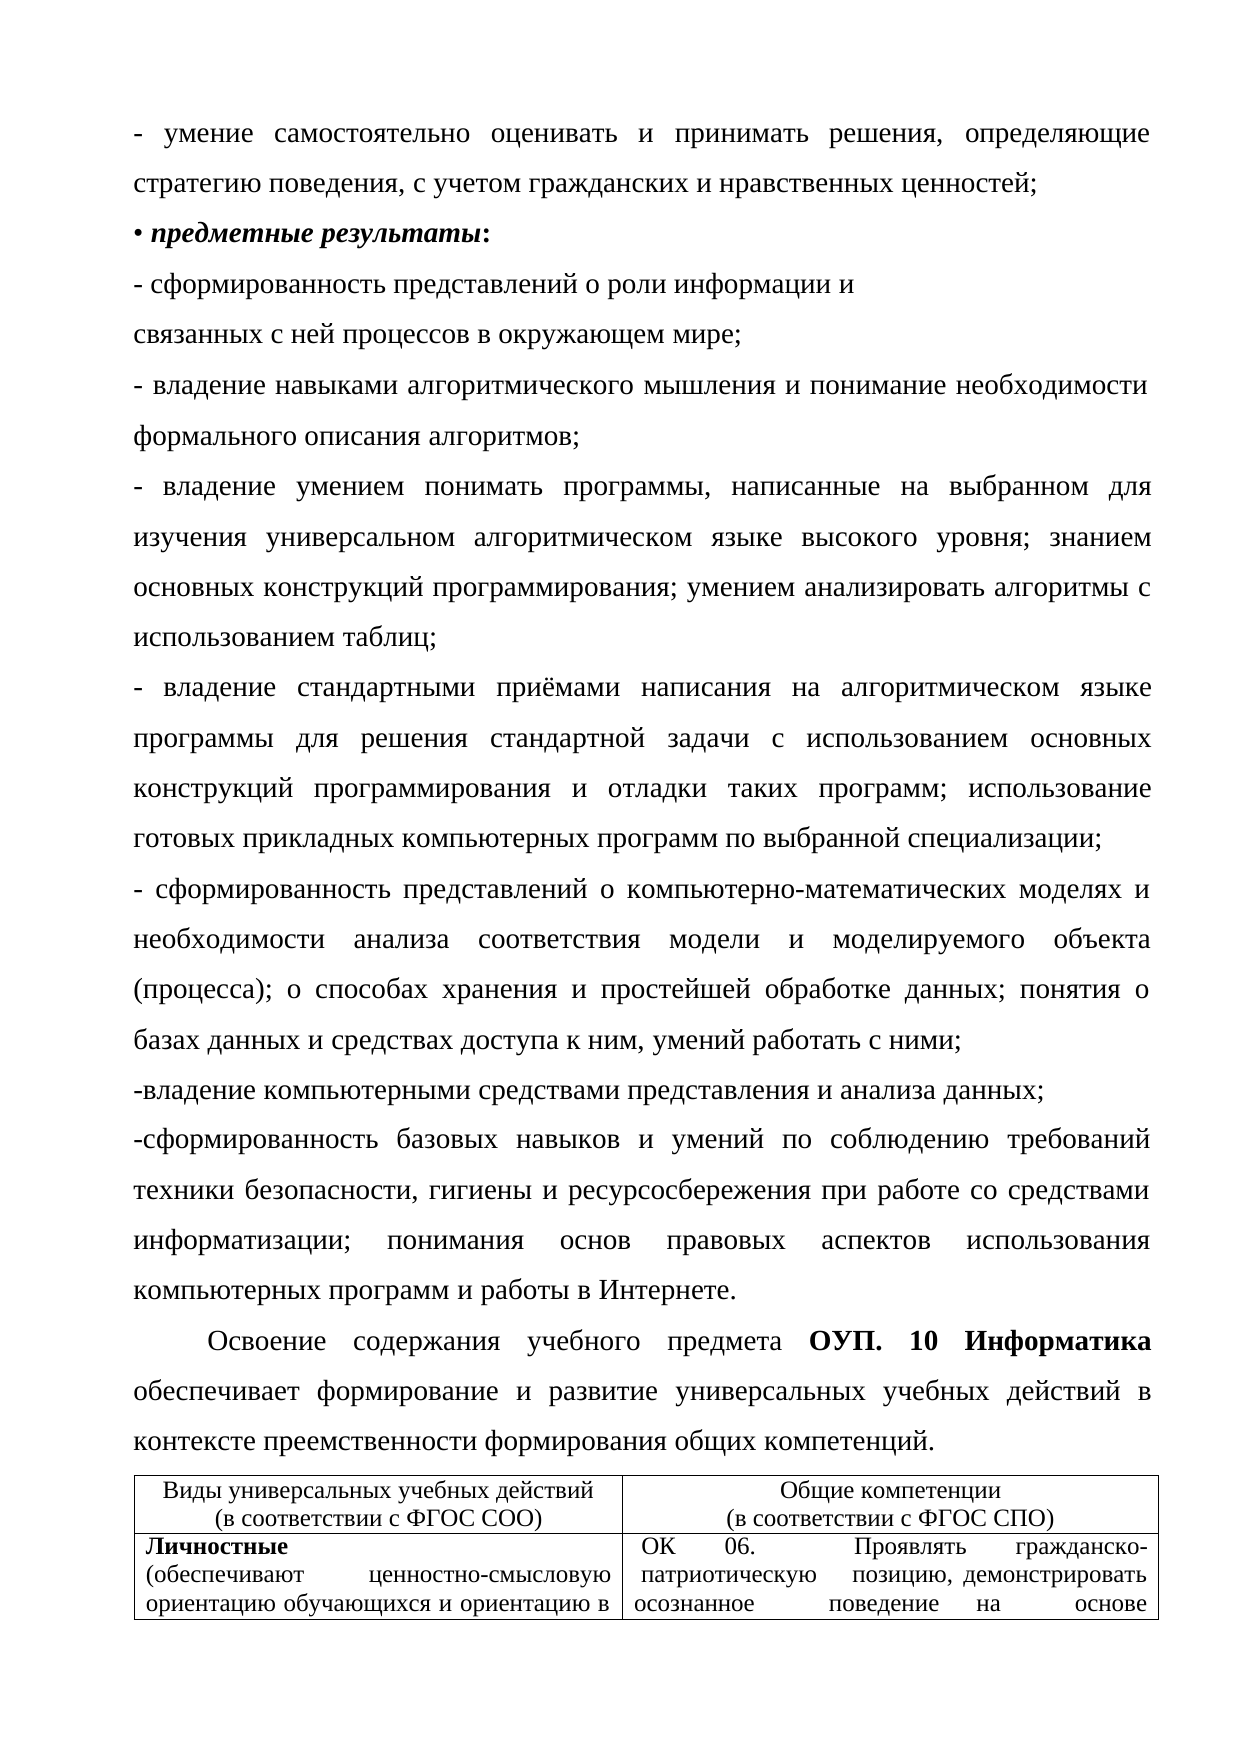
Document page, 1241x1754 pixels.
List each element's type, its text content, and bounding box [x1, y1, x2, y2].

table_cell ОК 06. Проявлять гражданско- [623, 1534, 1158, 1561]
table_cell ориентацию обучающихся и ориентацию в [135, 1590, 622, 1619]
table_cell Личностные [135, 1534, 622, 1561]
table_header Общие компетенции (в соответствии с ФГОС СПО) [623, 1476, 1158, 1532]
list сформированность представлений о компьютерно-математических моделях и необходимости анализа соответствия модели и моделируемого объекта (процесса); о способах хранения и простейшей обработке данных; понятия о базах данных и средствах доступа к ним, умений работать с ними; [133, 871, 1151, 1055]
list сформированность представлений о роли информации и связанных с ней процессов в окружающем мире; [133, 266, 990, 350]
list владение умением понимать программы, написанные на выбранном для изучения универсальном алгоритмическом языке высокого уровня; знанием основных конструкций программирования; умением анализировать алгоритмы с использованием таблиц; [133, 468, 1152, 653]
table_header Виды универсальных учебных действий (в соответствии с ФГОС СОО) [135, 1476, 622, 1532]
text -сформированность базовых навыков и умений по соблюдению требований техники безопасности, гигиены и ресурсосбережения при работе со средствами информатизации; понимания основ правовых аспектов использования компьютерных программ и работы в Интернете. [133, 1122, 1151, 1306]
table_cell патриотическую позицию, демонстрировать [623, 1561, 1158, 1589]
text Освоение содержания учебного предмета ОУП. 10 Информатика обеспечивает формирование и развитие универсальных учебных действий в контексте преемственности формирования общих компетенций. [133, 1323, 1152, 1457]
text -владение компьютерными средствами представления и анализа данных; [133, 1072, 1240, 1106]
subtitle предметные результаты: [133, 216, 1240, 249]
list умение самостоятельно оценивать и принимать решения, определяющие стратегию поведения, с учетом гражданских и нравственных ценностей; [133, 115, 1150, 199]
list владение навыками алгоритмического мышления и понимание необходимости формального описания алгоритмов; [133, 367, 1150, 451]
table_cell осознанное поведение на основе [623, 1590, 1158, 1619]
table_cell (обеспечивают ценностно-смысловую [135, 1561, 622, 1589]
list владение стандартными приёмами написания на алгоритмическом языке программы для решения стандартной задачи с использованием основных конструкций программирования и отладки таких программ; использование готовых прикладных компьютерных программ по выбранной специализации; [133, 669, 1152, 854]
